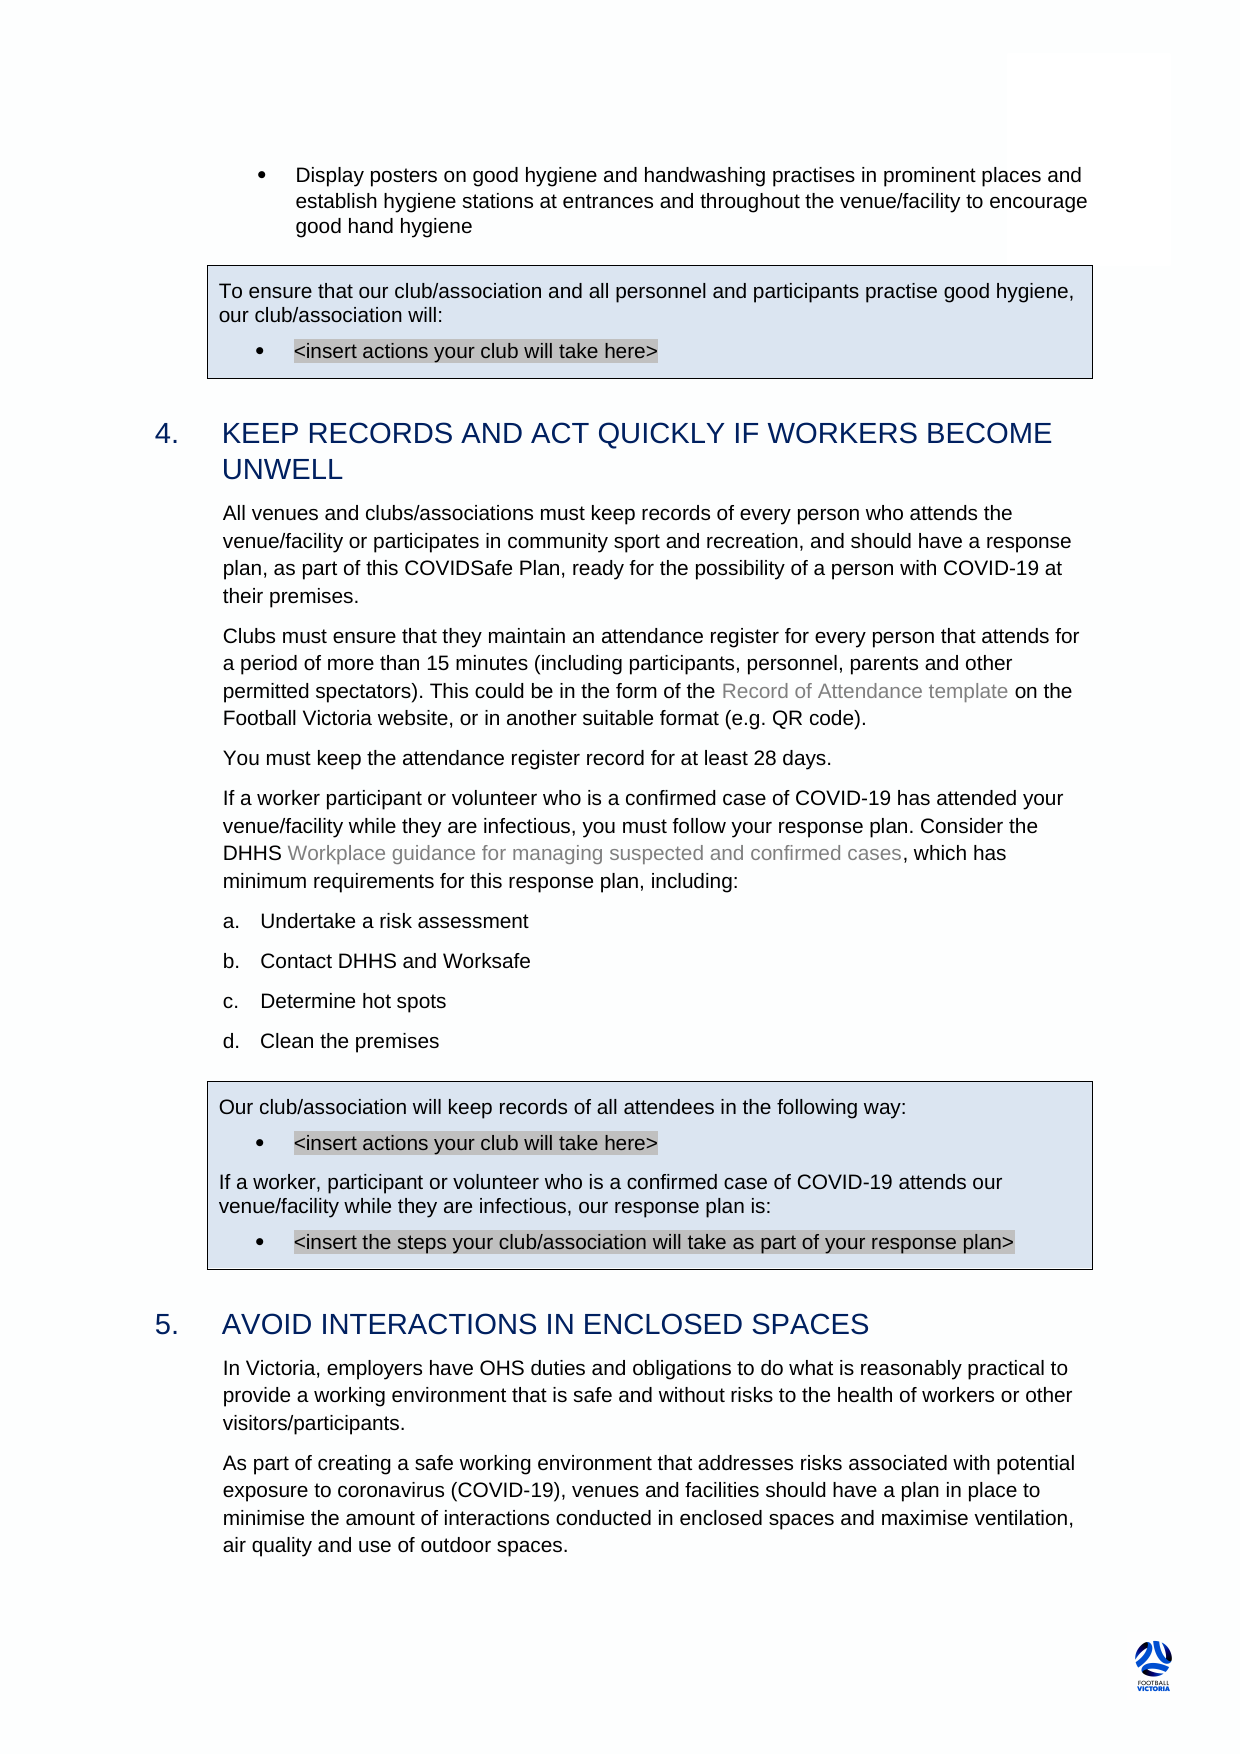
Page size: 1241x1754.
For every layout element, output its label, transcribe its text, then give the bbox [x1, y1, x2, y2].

list AVOID INTERACTIONS IN ENCLOSED SPACES [154, 1307, 1093, 1341]
list As part of creating a safe working environment that addresses risks associated with potential exposure to coronavirus (COVID-19), venues and facilities should have a plan in place to minimise the amount of interactions conducted in enclosed spaces and maximise ventilation, air quality and use of outdoor spaces. [223, 1451, 1093, 1557]
list Clubs must ensure that they maintain an attendance register for every person that attends for a period of more than 15 minutes (including participants, personnel, parents and other permitted spectators). This could be in the form of the Record of Attendance template on the Football Victoria website, or in another suitable format (e.g. QR code). [223, 623, 1093, 730]
list If a worker participant or volunteer who is a confirmed case of COVID-19 has attended your venue/facility while they are infectious, you must follow your response plan. Consider the DHHS Workplace guidance for managing suspected and confirmed cases, which has minimum requirements for this response plan, including: [223, 786, 1093, 892]
list Undertake a risk assessment [223, 908, 1093, 932]
table_header Our club/association will keep records of all attendees in the following way: <insert actions your club will take here> If a worker, participant or volunteer who is a confirmed case of COVID-19 attends our venue/facility while they are infectious, our response plan is: <insert the steps your club/association will take as part of your response plan> [208, 1082, 1092, 1268]
table_header To ensure that our club/association and all personnel and participants practise good hygiene, our club/association will: <insert actions your club will take here> [208, 266, 1092, 378]
list Determine hot spots [223, 988, 1093, 1012]
list In Victoria, employers have OHS duties and obligations to do what is reasonably practical to provide a working environment that is safe and without risks to the health of workers or other visitors/participants. [223, 1356, 1093, 1435]
list Contact DHHS and Worksafe [223, 948, 1093, 972]
list Display posters on good hygiene and handwashing practises in prominent places and establish hygiene stations at entrances and throughout the venue/facility to encourage good hand hygiene [258, 162, 1093, 238]
list KEEP RECORDS AND ACT QUICKLY IF WORKERS BECOME UNWELL [154, 416, 1093, 486]
list You must keep the attendance register record for at least 28 days. [223, 746, 1093, 770]
list All venues and clubs/associations must keep records of every person who attends the venue/facility or participates in community sport and recreation, and should have a response plan, as part of this COVIDSafe Plan, ready for the possibility of a person with COVID-19 at their premises. [223, 501, 1093, 607]
picture [1126, 1632, 1181, 1700]
list Clean the premises [223, 1028, 1093, 1052]
